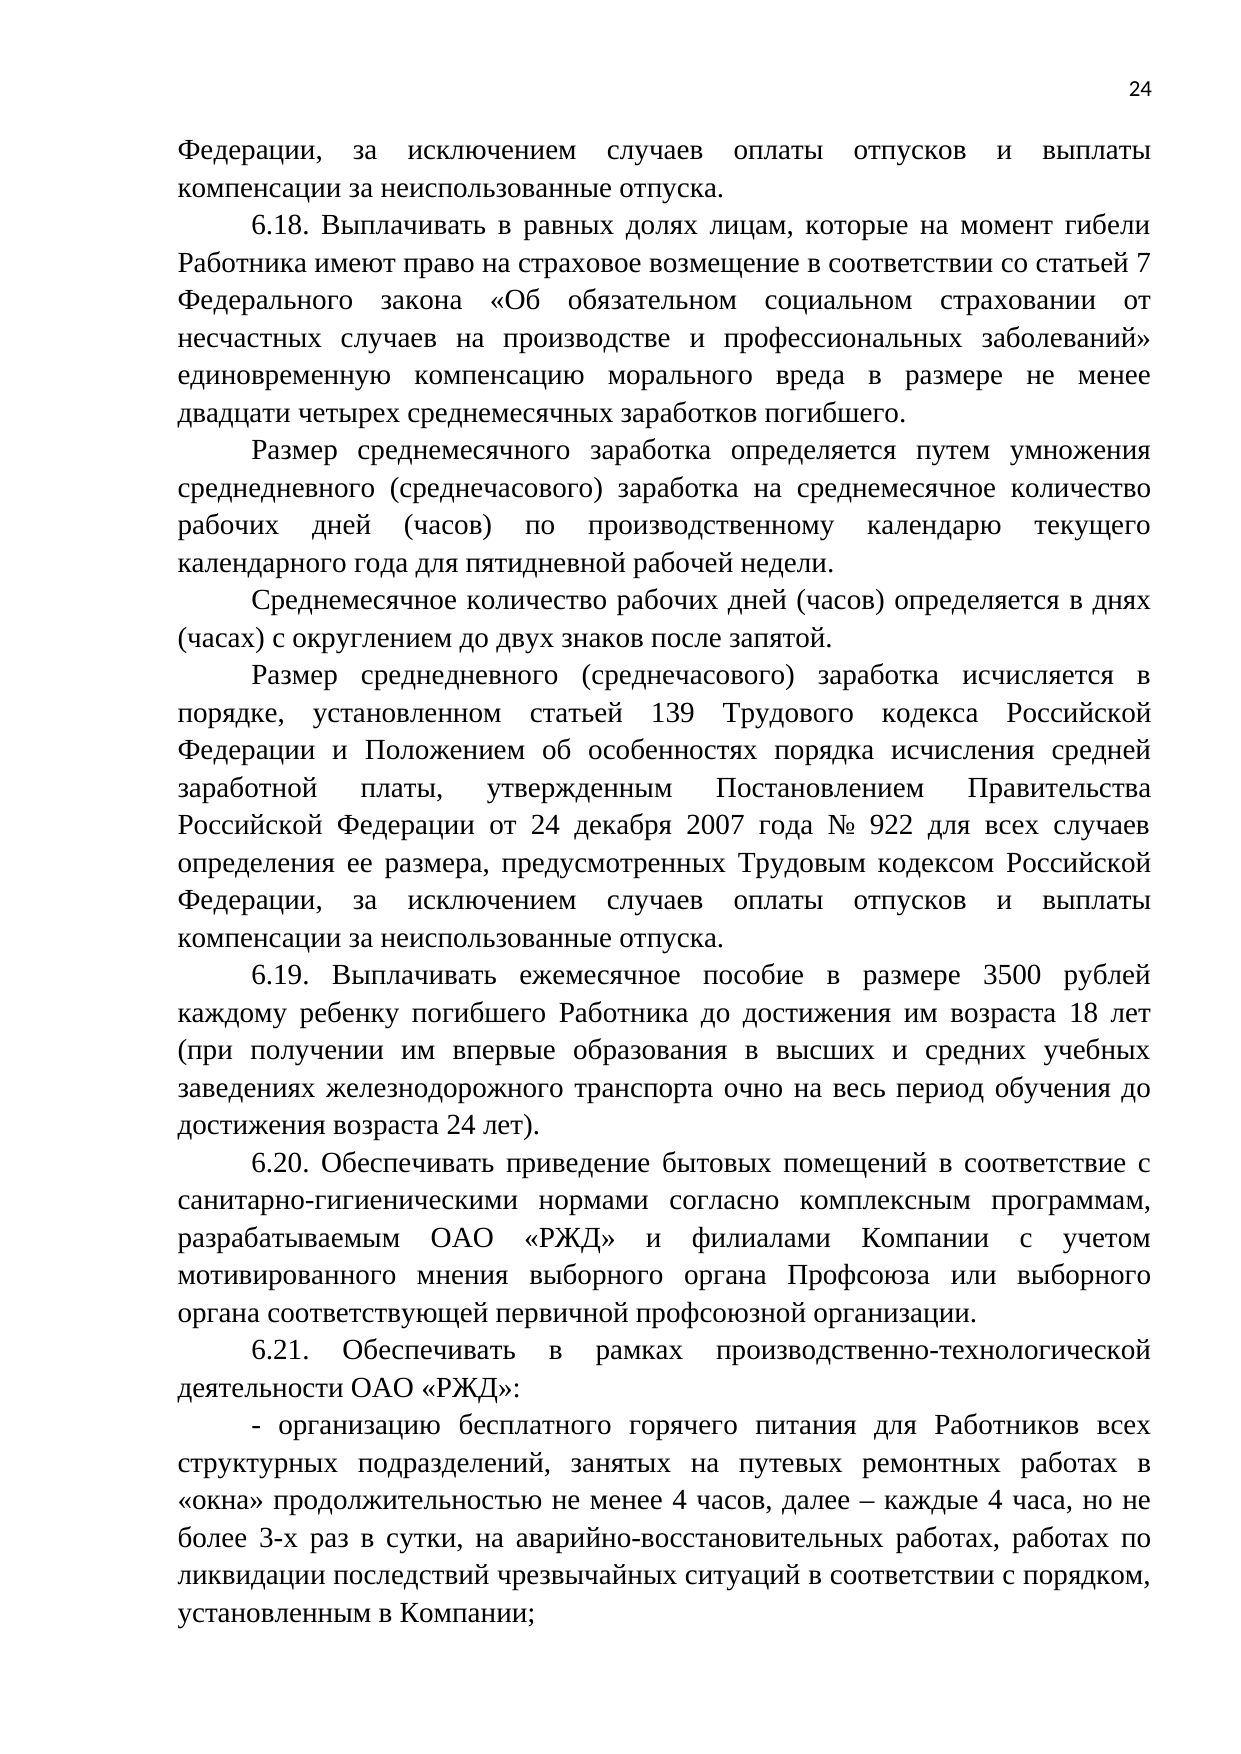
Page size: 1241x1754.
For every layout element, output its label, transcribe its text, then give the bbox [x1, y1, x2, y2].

text 6.18. Выплачивать в равных долях лицам, которые на момент гибели Работника имеют право на страховое возмещение в соответствии со статьей 7 Федерального закона «Об обязательном социальном страховании от несчастных случаев на производстве и профессиональных заболеваний» единовременную компенсацию морального вреда в размере не менее двадцати четырех среднемесячных заработков погибшего. [177, 205, 1152, 430]
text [177, 130, 1152, 205]
text 6.21. Обеспечивать в рамках производственно-технологической деятельности ОАО «РЖД»: [177, 1330, 1152, 1405]
text 6.20. Обеспечивать приведение бытовых помещений в соответствие с санитарно-гигиеническими нормами согласно комплексным программам, разрабатываемым ОАО «РЖД» и филиалами Компании с учетом мотивированного мнения выборного органа Профсоюза или выборного органа соответствующей первичной профсоюзной организации. [177, 1142, 1152, 1330]
text 6.19. Выплачивать ежемесячное пособие в размере 3500 рублей каждому ребенку погибшего Работника до достижения им возраста 18 лет (при получении им впервые образования в высших и средних учебных заведениях железнодорожного транспорта очно на весь период обучения до достижения возраста 24 лет). [177, 955, 1152, 1142]
text - организацию бесплатного горячего питания для Работников всех структурных подразделений, занятых на путевых ремонтных работах в «окна» продолжительностью не менее 4 часов, далее – каждые 4 часа, но не более 3-х раз в сутки, на аварийно-восстановительных работах, работах по ликвидации последствий чрезвычайных ситуаций в соответствии с порядком, установленным в Компании; [177, 1405, 1152, 1630]
text Среднемесячное количество рабочих дней (часов) определяется в днях (часах) с округлением до двух знаков после запятой. [177, 580, 1152, 655]
